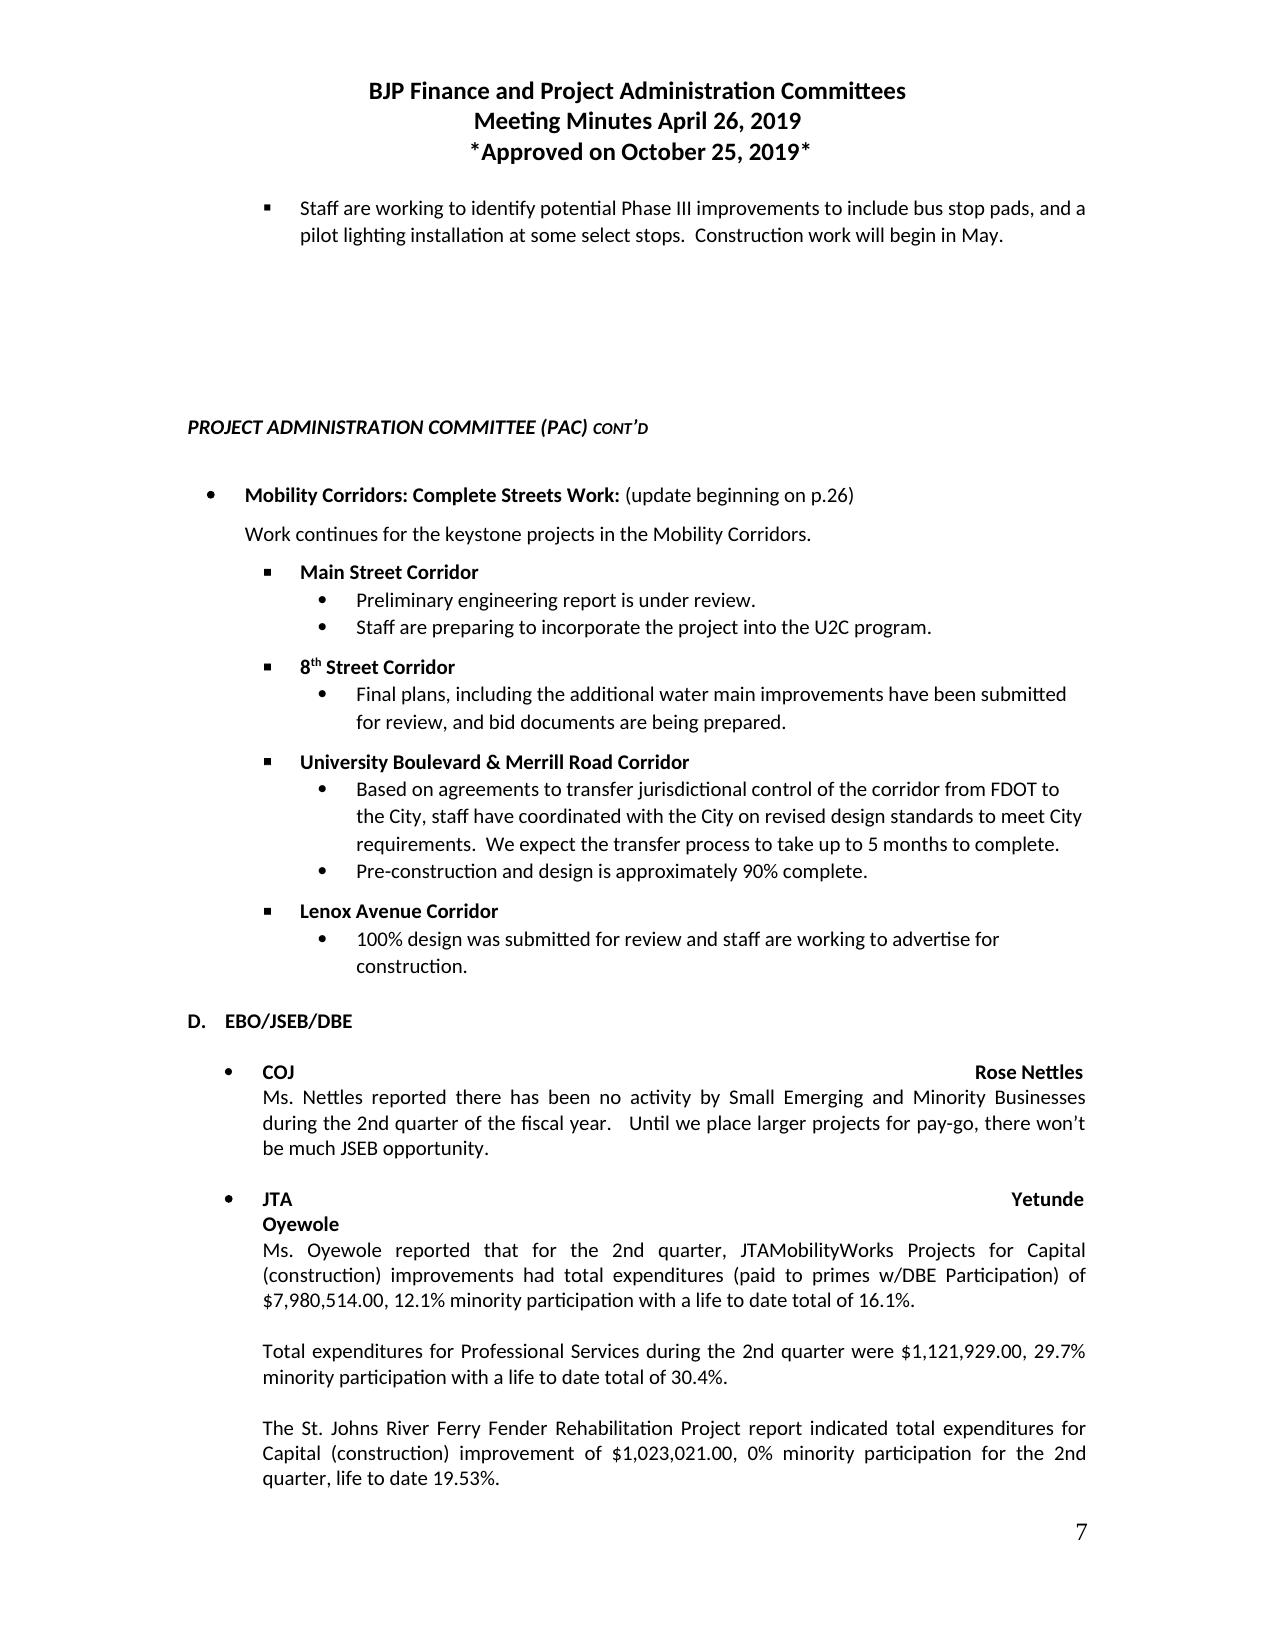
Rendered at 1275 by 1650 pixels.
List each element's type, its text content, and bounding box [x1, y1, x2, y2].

list EBO/JSEB/DBE [187, 1008, 1087, 1033]
list Pre-construction and design is approximately 90% complete. [319, 858, 1087, 884]
list Lenox Avenue Corridor [262, 898, 1087, 924]
list COJ Rose Nettles [225, 1059, 1087, 1084]
list Mobility Corridors: Complete Streets Work: (update beginning on p.26) [207, 482, 1087, 507]
list Work continues for the keystone projects in the Mobility Corridors. [244, 522, 1087, 547]
list Main Street Corridor [262, 559, 1087, 585]
list JTA Yetunde Oyewole [225, 1186, 1087, 1237]
list The St. Johns River Ferry Fender Rehabilitation Project report indicated total expenditures for Capital (construction) improvement of $1,023,021.00, 0% minority participation for the 2nd quarter, life to date 19.53%. [262, 1415, 1087, 1491]
text PROJECT ADMINISTRATION COMMITTEE (PAC) cont’d [187, 414, 1087, 440]
list Total expenditures for Professional Services during the 2nd quarter were $1,121,929.00, 29.7% minority participation with a life to date total of 30.4%. [262, 1338, 1087, 1389]
list Staff are preparing to incorporate the project into the U2C program. [319, 614, 1087, 640]
list Staff are working to identify potential Phase III improvements to include bus stop pads, and a pilot lighting installation at some select stops. Construction work will begin in May. [262, 195, 1087, 248]
list Ms. Oyewole reported that for the 2nd quarter, JTAMobilityWorks Projects for Capital (construction) improvements had total expenditures (paid to primes w/DBE Participation) of $7,980,514.00, 12.1% minority participation with a life to date total of 16.1%. [262, 1237, 1087, 1313]
list Ms. Nettles reported there has been no activity by Small Emerging and Minority Businesses during the 2nd quarter of the fiscal year. Until we place larger projects for pay-go, there won’t be much JSEB opportunity. [262, 1084, 1087, 1161]
list Preliminary engineering report is under review. [319, 587, 1087, 612]
list Final plans, including the additional water main improvements have been submitted for review, and bid documents are being prepared. [319, 682, 1087, 734]
list 8th Street Corridor [262, 654, 1087, 680]
list University Boulevard & Merrill Road Corridor [262, 749, 1087, 774]
list 100% design was submitted for review and staff are working to advertise for construction. [319, 926, 1087, 979]
list Based on agreements to transfer jurisdictional control of the corridor from FDOT to the City, staff have coordinated with the City on revised design standards to meet City requirements. We expect the transfer process to take up to 5 months to complete. [319, 776, 1087, 857]
